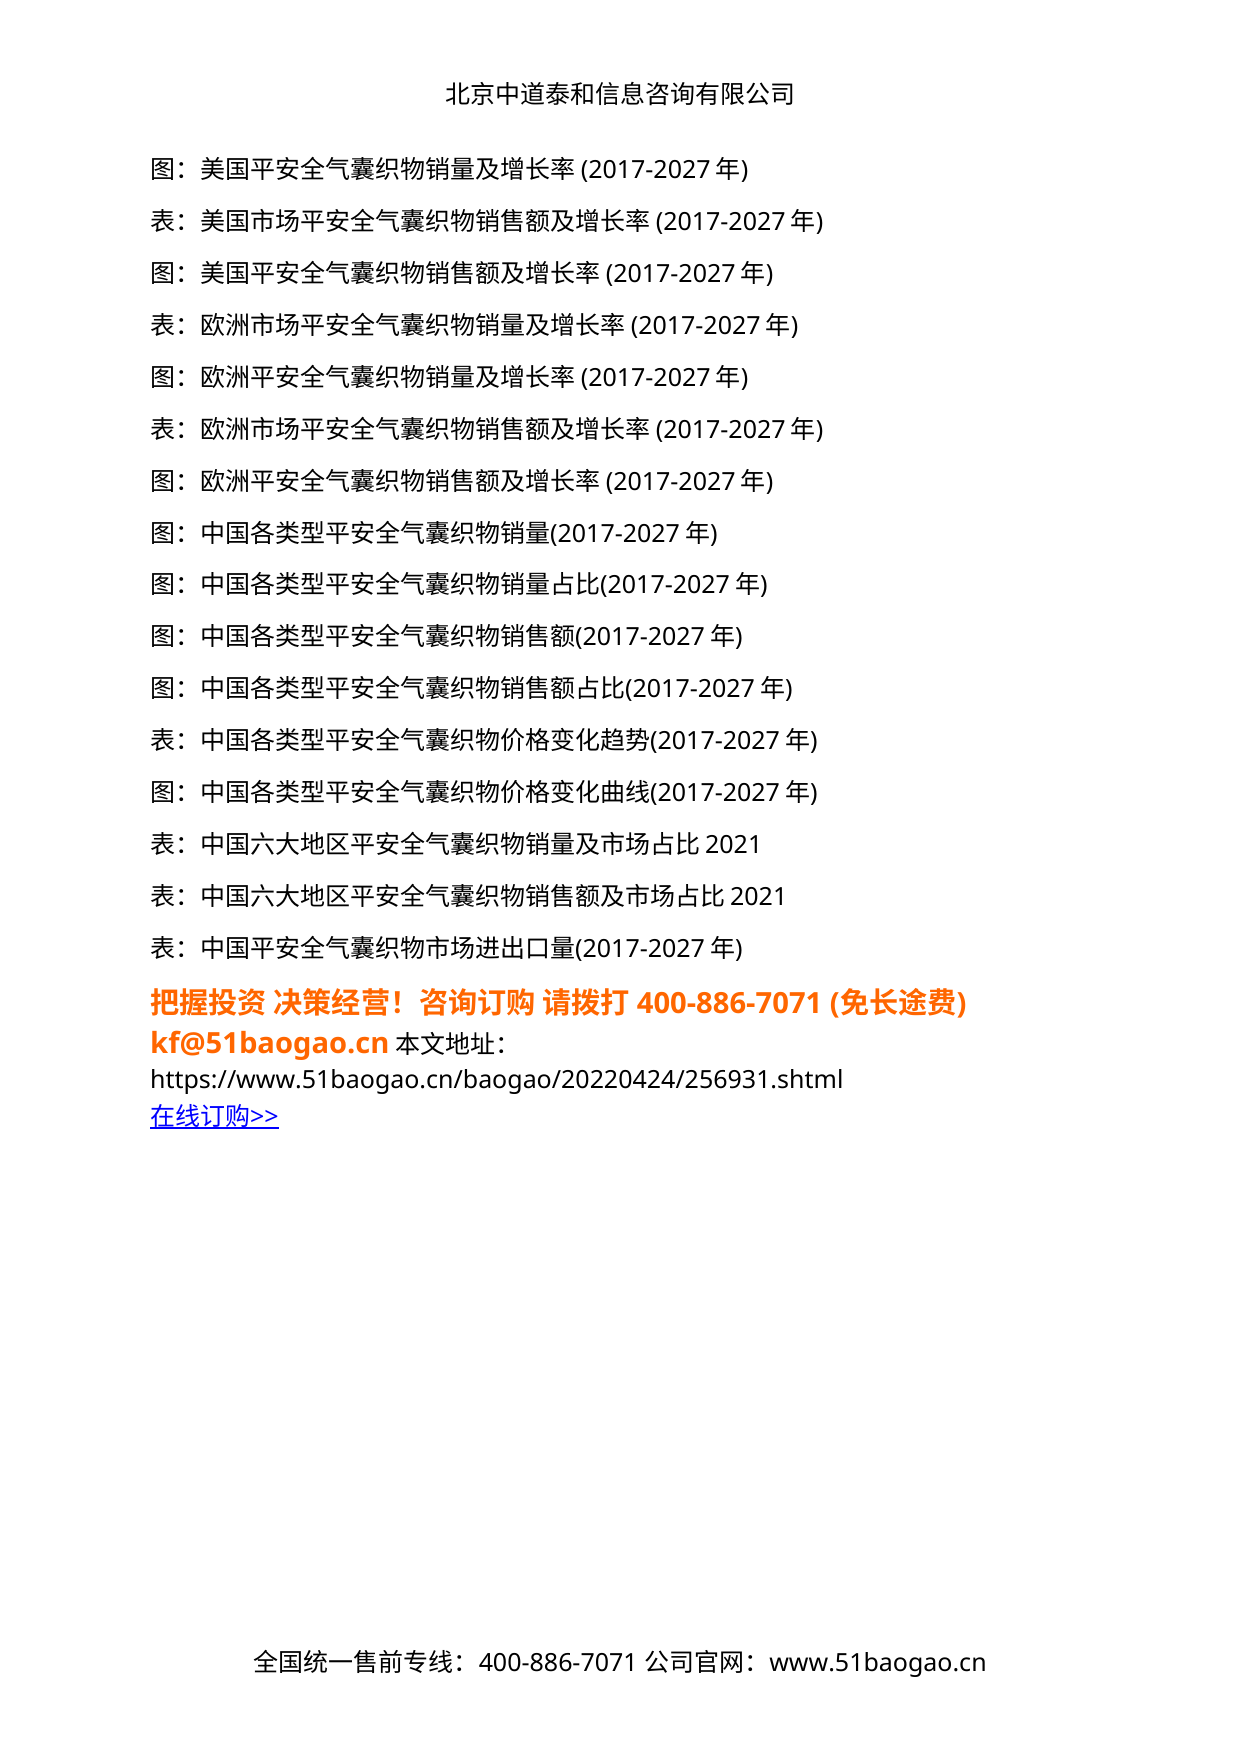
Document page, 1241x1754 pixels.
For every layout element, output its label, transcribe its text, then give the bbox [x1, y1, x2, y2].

text 图：中国各类型平安全气囊织物销售额占比(2017-2027年) [150, 669, 1090, 705]
text 表：中国平安全气囊织物市场进出口量(2017-2027年) [150, 928, 1090, 964]
text 图：美国平安全气囊织物销售额及增长率 (2017-2027年) [150, 254, 1090, 290]
text 图：中国各类型平安全气囊织物销量(2017-2027年) [150, 513, 1090, 549]
text 表：中国六大地区平安全气囊织物销量及市场占比2021 [150, 824, 1090, 861]
text 在线订购>> [150, 1096, 1090, 1132]
text 表：美国市场平安全气囊织物销售额及增长率 (2017-2027年) [150, 202, 1090, 238]
text 图：欧洲平安全气囊织物销量及增长率 (2017-2027年) [150, 357, 1090, 394]
text 把握投资 决策经营！咨询订购 请拨打 400-886-7071 (免长途费) kf@51baogao.cn本文地址：https://www.51baogao.cn/baogao/20220424/256931.shtml [150, 980, 1090, 1096]
text 图：中国各类型平安全气囊织物销量占比(2017-2027年) [150, 565, 1090, 601]
text 图：美国平安全气囊织物销量及增长率 (2017-2027年) [150, 150, 1090, 186]
text 表：中国六大地区平安全气囊织物销售额及市场占比2021 [150, 876, 1090, 912]
text 表：欧洲市场平安全气囊织物销售额及增长率 (2017-2027年) [150, 409, 1090, 446]
text 图：中国各类型平安全气囊织物价格变化曲线(2017-2027年) [150, 772, 1090, 809]
text 表：欧洲市场平安全气囊织物销量及增长率 (2017-2027年) [150, 306, 1090, 342]
text 图：中国各类型平安全气囊织物销售额(2017-2027年) [150, 617, 1090, 653]
text 图：欧洲平安全气囊织物销售额及增长率 (2017-2027年) [150, 461, 1090, 497]
text 表：中国各类型平安全气囊织物价格变化趋势(2017-2027年) [150, 721, 1090, 757]
